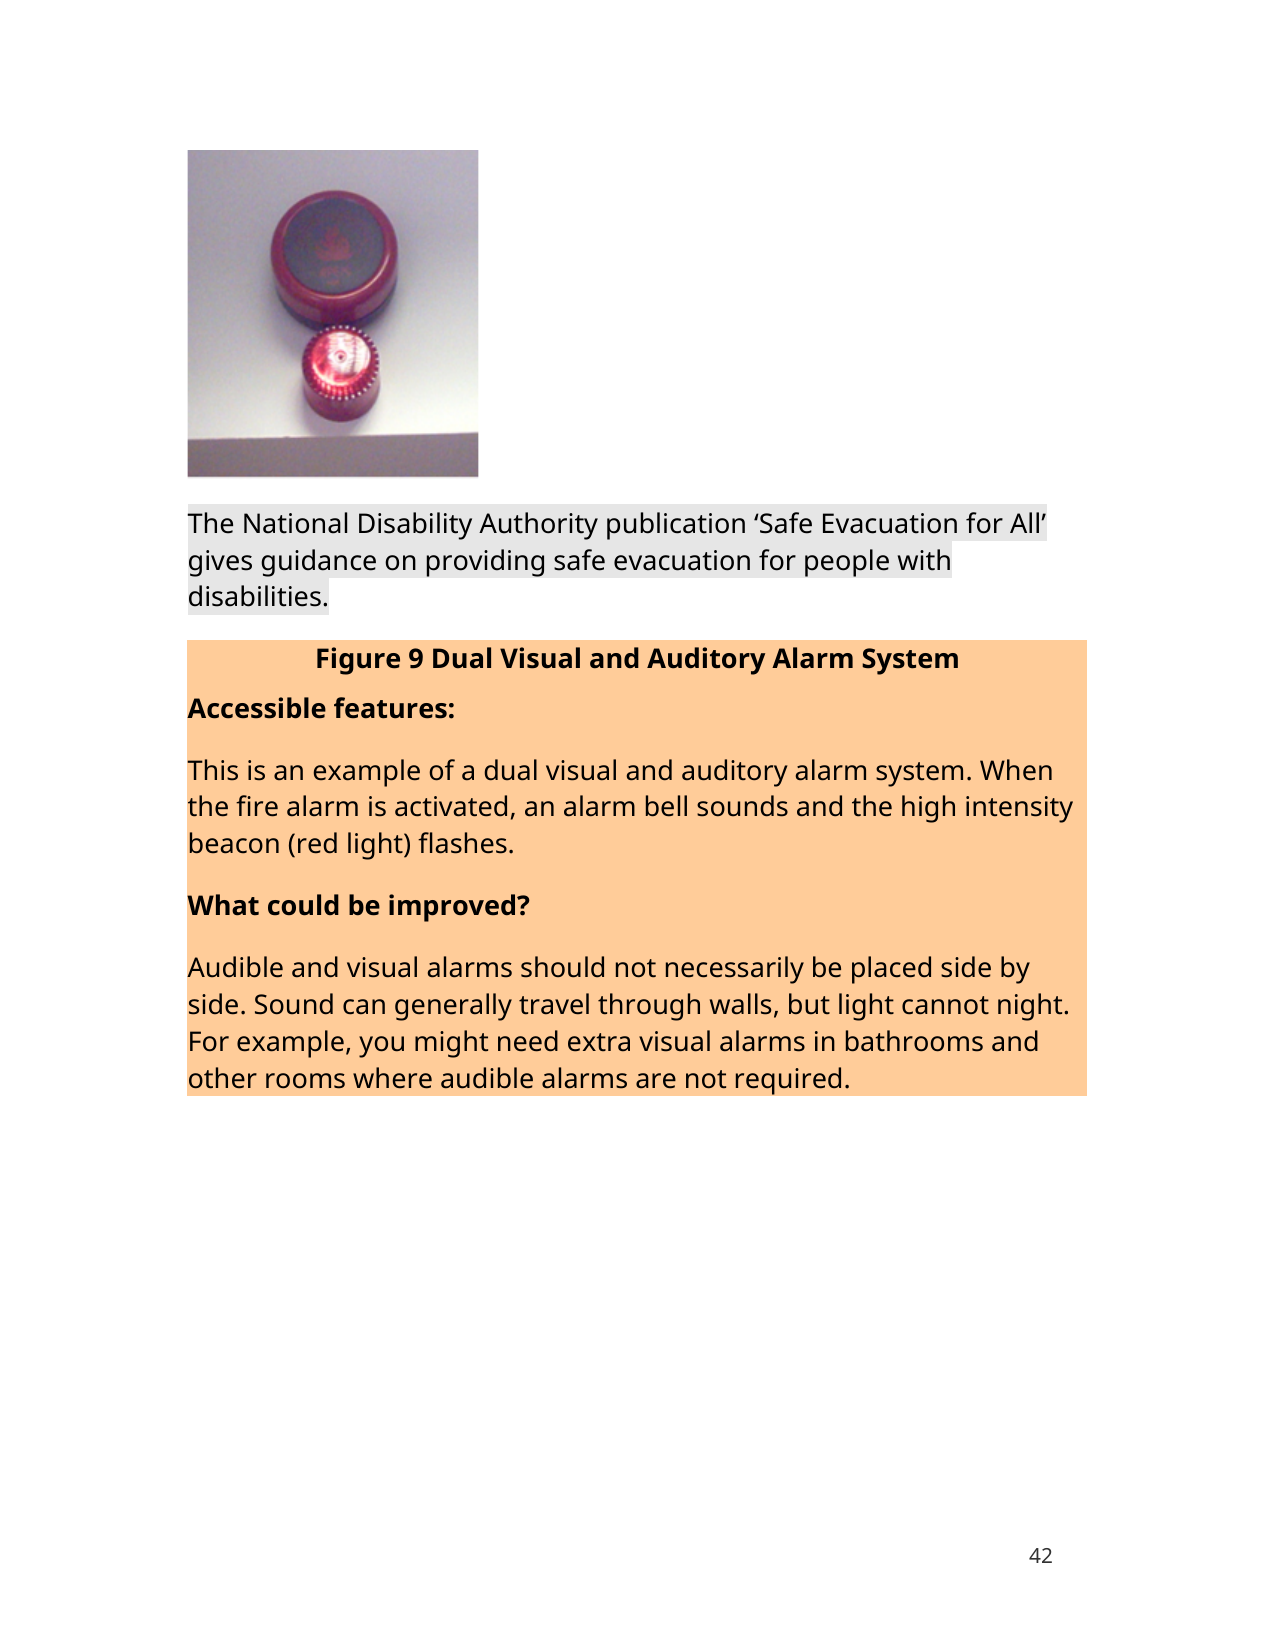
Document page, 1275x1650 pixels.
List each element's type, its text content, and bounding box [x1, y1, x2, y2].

text Figure 9 Dual Visual and Auditory Alarm System [187, 640, 1087, 677]
picture [187, 150, 479, 480]
text What could be improved? [187, 887, 1087, 923]
text The National Disability Authority publication ‘Safe Evacuation for All’ gives guidance on providing safe evacuation for people with disabilities. [329, 504, 1087, 615]
text Audible and visual alarms should not necessarily be placed side by side. Sound can generally travel through walls, but light cannot night. For example, you might need extra visual alarms in bathrooms and other rooms where audible alarms are not required. [187, 948, 1087, 1096]
text Accessible features: [187, 689, 1087, 726]
text This is an example of a dual visual and auditory alarm system. When the fire alarm is activated, an alarm bell sounds and the high intensity beacon (red light) flashes. [187, 751, 1087, 862]
